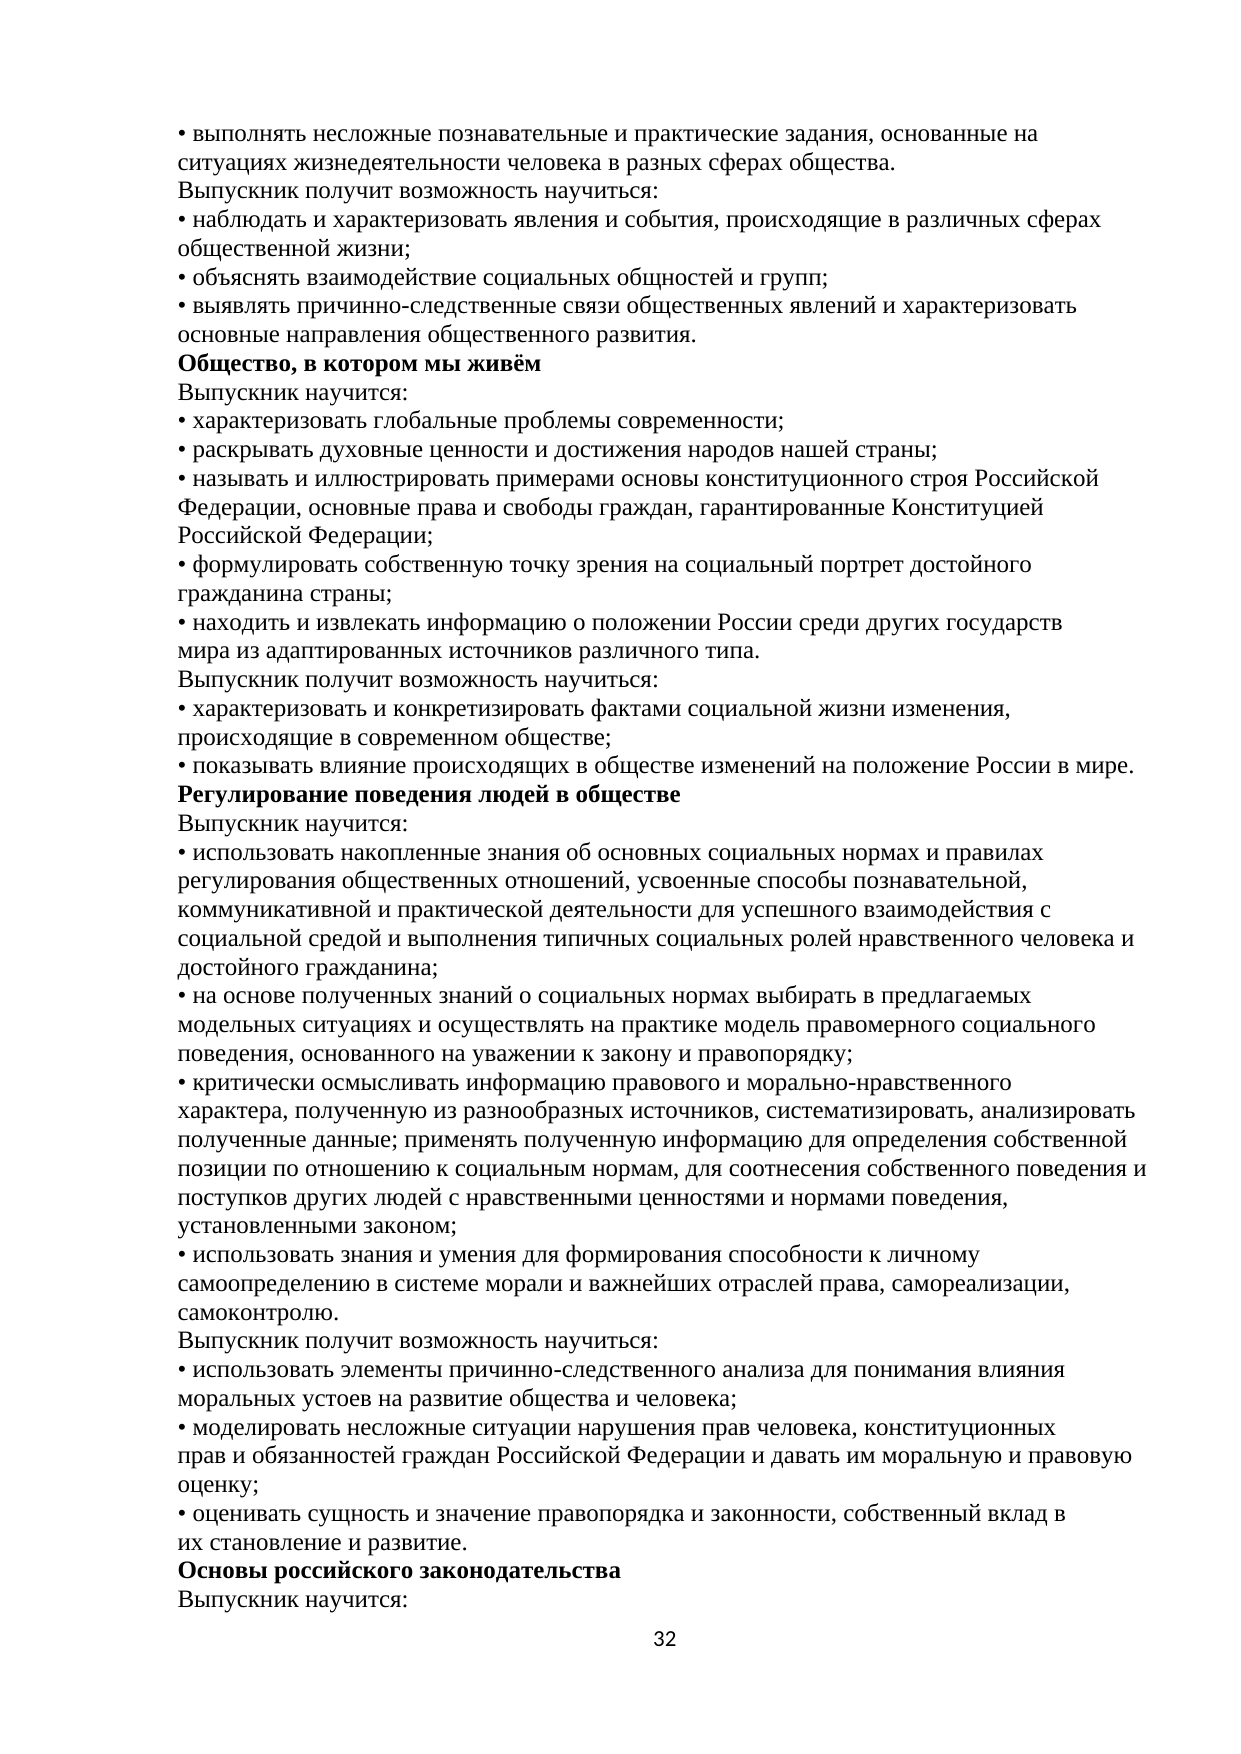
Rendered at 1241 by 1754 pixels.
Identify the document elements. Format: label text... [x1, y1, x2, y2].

text • находить и извлекать информацию о положении России среди других государств [177, 607, 1152, 636]
text • моделировать несложные ситуации нарушения прав человека, конституционных [177, 1412, 1152, 1441]
text • характеризовать глобальные проблемы современности; [177, 406, 1152, 434]
text • наблюдать и характеризовать явления и события, происходящие в различных сферах общественной жизни; [177, 204, 1152, 262]
text Федерации, основные права и свободы граждан, гарантированные Конституцией [177, 492, 1152, 521]
text Выпускник научится: [177, 377, 1152, 406]
text позиции по отношению к социальным нормам, для соотнесения собственного поведения и поступков других людей с нравственными ценностями и нормами поведения, [177, 1153, 1152, 1211]
text установленными законом; [177, 1211, 1152, 1239]
text • раскрывать духовные ценности и достижения народов нашей страны; [177, 434, 1152, 463]
text их становление и развитие. [177, 1527, 1152, 1556]
text социальной средой и выполнения типичных социальных ролей нравственного человека и [177, 923, 1152, 952]
text • на основе полученных знаний о социальных нормах выбирать в предлагаемых [177, 981, 1152, 1009]
text • использовать накопленные знания об основных социальных нормах и правилах [177, 837, 1152, 866]
text Выпускник научится: [177, 1584, 1152, 1613]
text полученные данные; применять полученную информацию для определения собственной [177, 1124, 1152, 1153]
text моральных устоев на развитие общества и человека; [177, 1383, 1152, 1412]
text достойного гражданина; [177, 952, 1152, 981]
text Регулирование поведения людей в обществе [177, 779, 1152, 808]
text • выявлять причинно-следственные связи общественных явлений и характеризовать [177, 291, 1152, 319]
text основные направления общественного развития. [177, 319, 1152, 348]
text модельных ситуациях и осуществлять на практике модель правомерного социального [177, 1009, 1152, 1038]
text поведения, основанного на уважении к закону и правопорядку; [177, 1038, 1152, 1067]
text • называть и иллюстрировать примерами основы конституционного строя Российской [177, 463, 1152, 492]
text • оценивать сущность и значение правопорядка и законности, собственный вклад в [177, 1498, 1152, 1527]
text самоконтролю. [177, 1297, 1152, 1326]
text гражданина страны; [177, 578, 1152, 607]
text Выпускник научится: [177, 808, 1152, 837]
text • характеризовать и конкретизировать фактами социальной жизни изменения, происходящие в современном обществе; [177, 693, 1152, 751]
text регулирования общественных отношений, усвоенные способы познавательной, [177, 866, 1152, 894]
text Российской Федерации; [177, 521, 1152, 549]
text • показывать влияние происходящих в обществе изменений на положение России в мире. [177, 751, 1152, 779]
text • объяснять взаимодействие социальных общностей и групп; [177, 262, 1152, 291]
text Общество, в котором мы живём [177, 348, 1152, 377]
text • формулировать собственную точку зрения на социальный портрет достойного [177, 549, 1152, 578]
text Выпускник получит возможность научиться: [177, 664, 1152, 693]
text Выпускник получит возможность научиться: [177, 176, 1152, 204]
text • критически осмысливать информацию правового и морально-нравственного [177, 1067, 1152, 1096]
text • использовать знания и умения для формирования способности к личному самоопределению в системе морали и важнейших отраслей права, самореализации, [177, 1239, 1152, 1297]
text Выпускник получит возможность научиться: [177, 1326, 1152, 1354]
text прав и обязанностей граждан Российской Федерации и давать им моральную и правовую [177, 1441, 1152, 1469]
text • использовать элементы причинно-следственного анализа для понимания влияния [177, 1354, 1152, 1383]
text оценку; [177, 1469, 1152, 1498]
text характера, полученную из разнообразных источников, систематизировать, анализировать [177, 1096, 1152, 1124]
text коммуникативной и практической деятельности для успешного взаимодействия с [177, 894, 1152, 923]
text мира из адаптированных источников различного типа. [177, 636, 1152, 664]
text Основы российского законодательства [177, 1556, 1152, 1584]
text • выполнять несложные познавательные и практические задания, основанные на ситуациях жизнедеятельности человека в разных сферах общества. [177, 118, 1152, 176]
